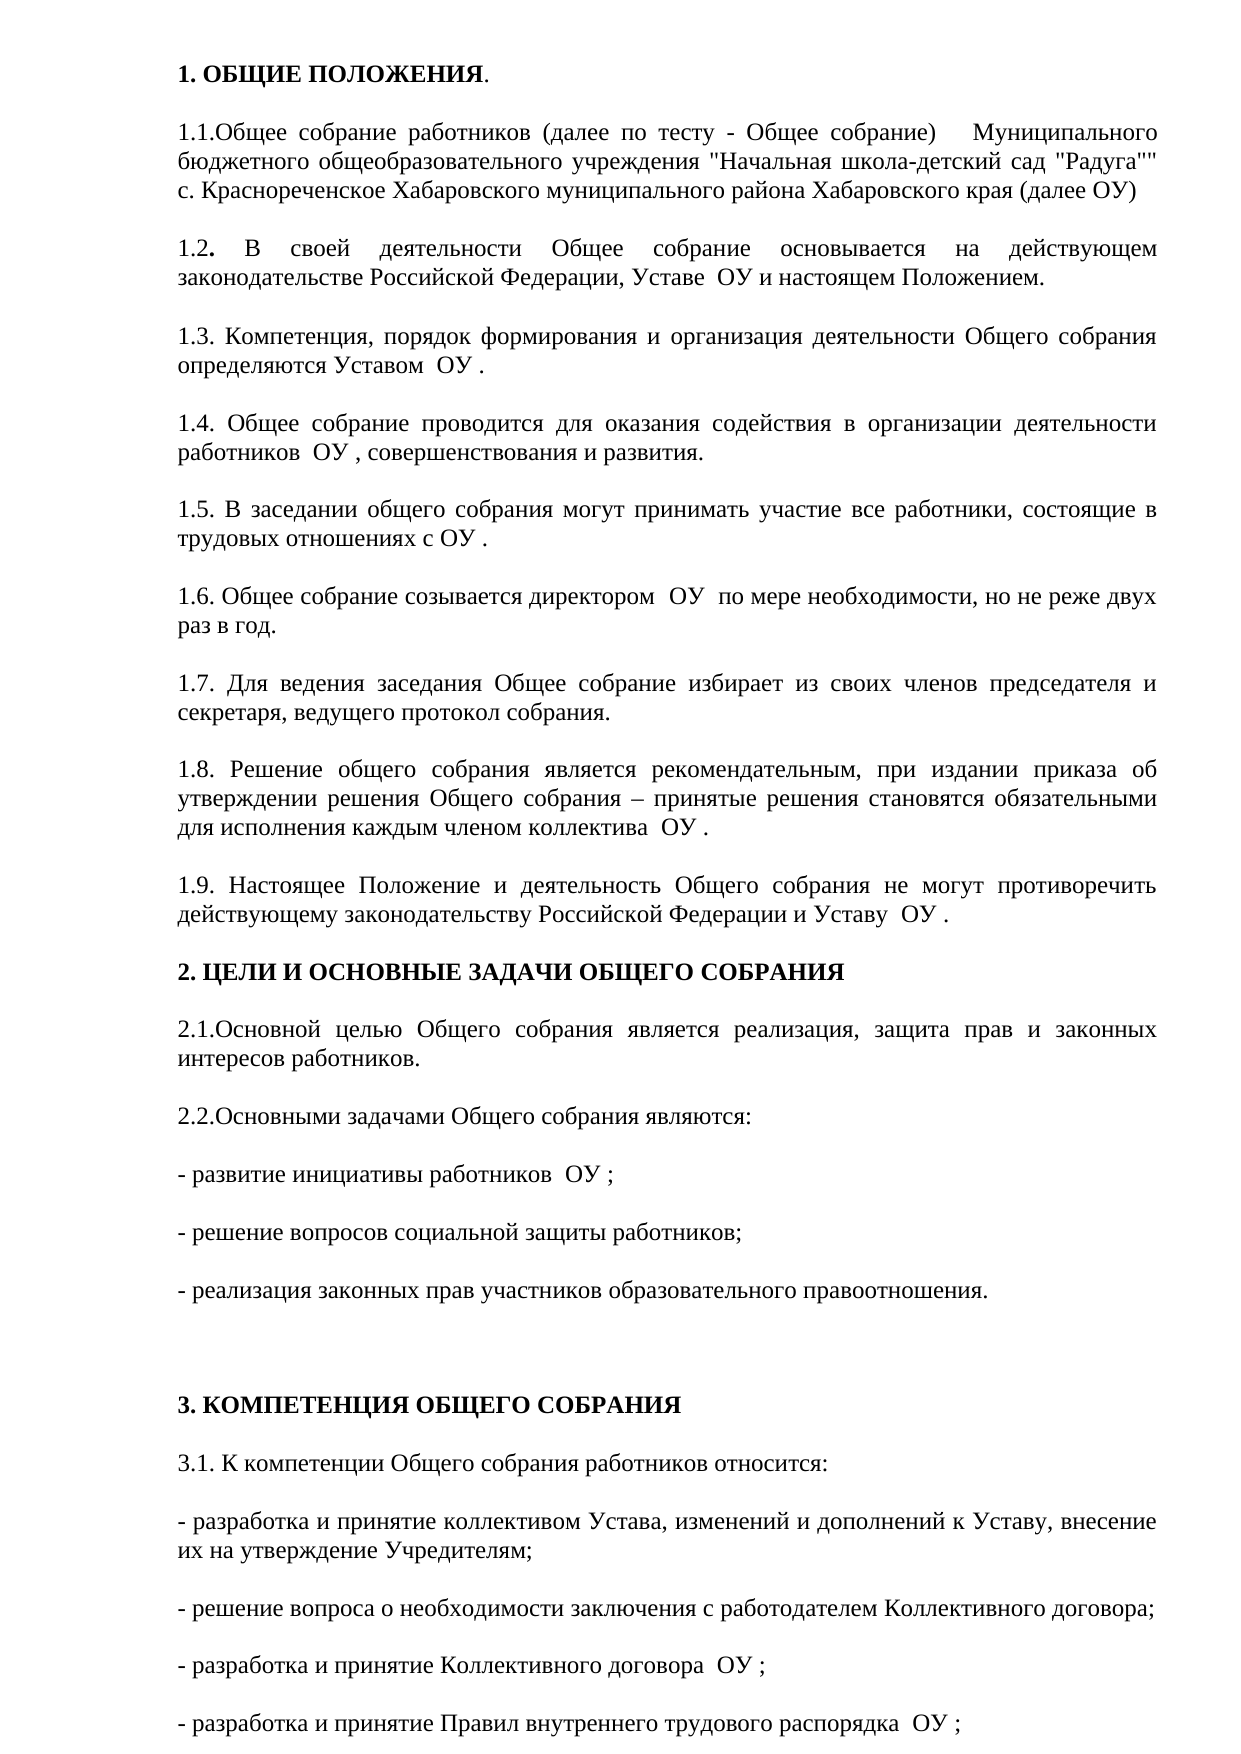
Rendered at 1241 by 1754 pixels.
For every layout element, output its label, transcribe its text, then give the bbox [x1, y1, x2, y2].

table_header 1. ОБЩИЕ ПОЛОЖЕНИЯ. 1.1.Общее собрание работников (далее по тесту - Общее собрание) Муниципального бюджетного общеобразовательного учреждения "Начальная школа-детский сад "Радуга"" с. Краснореченское Хабаровского муниципального района Хабаровского края (далее ОУ) 1.2. В своей деятельности Общее собрание основывается на действующем законодательстве Российской Федерации, Уставе ОУ и настоящем Положением. 1.3. Компетенция, порядок формирования и организация деятельности Общего собрания определяются Уставом ОУ . 1.4. Общее собрание проводится для оказания содействия в организации деятельности работников ОУ , совершенствования и развития. 1.5. В заседании общего собрания могут принимать участие все работники, состоящие в трудовых отношениях с ОУ . 1.6. Общее собрание созывается директором ОУ по мере необходимости, но не реже двух раз в год. 1.7. Для ведения заседания Общее собрание избирает из своих членов председателя и секретаря, ведущего протокол собрания. 1.8. Решение общего собрания является рекомендательным, при издании приказа об утверждении решения Общего собрания – принятые решения становятся обязательными для исполнения каждым членом коллектива ОУ . 1.9. Настоящее Положение и деятельность Общего собрания не могут противоречить действующему законодательству Российской Федерации и Уставу ОУ . 2. ЦЕЛИ И ОСНОВНЫЕ ЗАДАЧИ ОБЩЕГО СОБРАНИЯ 2.1.Основной целью Общего собрания является реализация, защита прав и законных интересов работников. 2.2.Основными задачами Общего собрания являются: - развитие инициативы работников ОУ ; - решение вопросов социальной защиты работников; - реализация законных прав участников образовательного правоотношения. 3. КОМПЕТЕНЦИЯ ОБЩЕГО СОБРАНИЯ 3.1. К компетенции Общего собрания работников относится: - разработка и принятие коллективом Устава, изменений и дополнений к Уставу, внесение их на утверждение Учредителям; - решение вопроса о необходимости заключения с работодателем Коллективного договора; - разработка и принятие Коллективного договора ОУ ; - разработка и принятие Правил внутреннего трудового распорядка ОУ ; - заслушивание отчетов администрации и органов самоуправления ОУ по вопросам их деятельности; - определение численности и срока полномочий комиссии по трудовым спорам, избрание её членов; - заслушивание сторон, подписавших Коллективный договор, о его выполнении; - принятие решения об объявлении забастовки и выбора органа, возглавляющего забастовку; - рассмотрение иных вопросов деятельности ОУ , вынесенных на рассмотрение директором ОУ , органом самоуправления ОУ . 4. ОРГАНИЗАЦИЯ ДЕЯТЕЛЬНОСТИ ОБЩЕГО СОБРАНИЯ 4.1.Общее собрание в целях организации своей деятельности избирает из своего состава председателя и секретаря. 4.2..Проведение заседаний Общего собрания организуется директором ОУ и осуществляется под руководством председателя Общего собрания. 4.3. Общее собрание работников считается правомочным, если в нем участвуют более 2/3 общего числа членов коллектива. 4.4. При необходимости оперативного рассмотрения отдельных вопросов может быть проведено внеочередное Общее собрание, которое проводится по инициативе директора, председателя профсоюзного комитета или по инициативе большинства работников ОУ . 4.5.Конкретную дату, время и тематику заседания Общего собрания секретарь сообщает работникам не позднее, чем за 7 дней до заседания. 4.6. Отдельно ведётся книга протоколов заседаний Общего собрания и принимаемых решений. 4.7.Заседания Общего собрания протоколируются. Ведет протоколы секретарь Общего собрания, который по окончании заседания оформляет решение Общего собрания. Решение подписывается председательствующим и секретарем Общего собрания. Секретарь Общего собрания направляет материалы заседания соответствующим лицам или органам самоуправления ОУ. 5. РЕШЕНИЯ ОБЩЕГО СОБРАНИЯ 5.1.Решения Общего собрания принимаются простым большинством голосов от числа присутствующих членов Общего собрания. При равенстве голосов решающим считается голос председательствующего на заседании общего собрания. 5.2.Решения, принятые Общим собранием в соответствии с законодательством и в пределах своих полномочий, обязательны для всех работников ОУ . 5.3.Решения Общего собрания могут содержать поручения, обязательные для исполнения всеми работниками ОУ и рекомендации органам и участникам образовательного правоотношения. 6. ОТВЕТСТВЕННОСТЬ 6.1.Ответственность за организацию и ведение делопроизводства, учет и хранение документов Общего собрания несет секретарь Общего собрания. 7. ЗАКЛЮЧИТЕЛЬНЫЕ ПОЛОЖЕНИЯ 7.1.Изменения и дополнения в настоящее Положение принимаются решением общего собрания простым большинством голосов членов, присутствующих на Общем собрании. 7.2.Действие данного Положения действительно до принятия нового. [176, 0, 1159, 1754]
